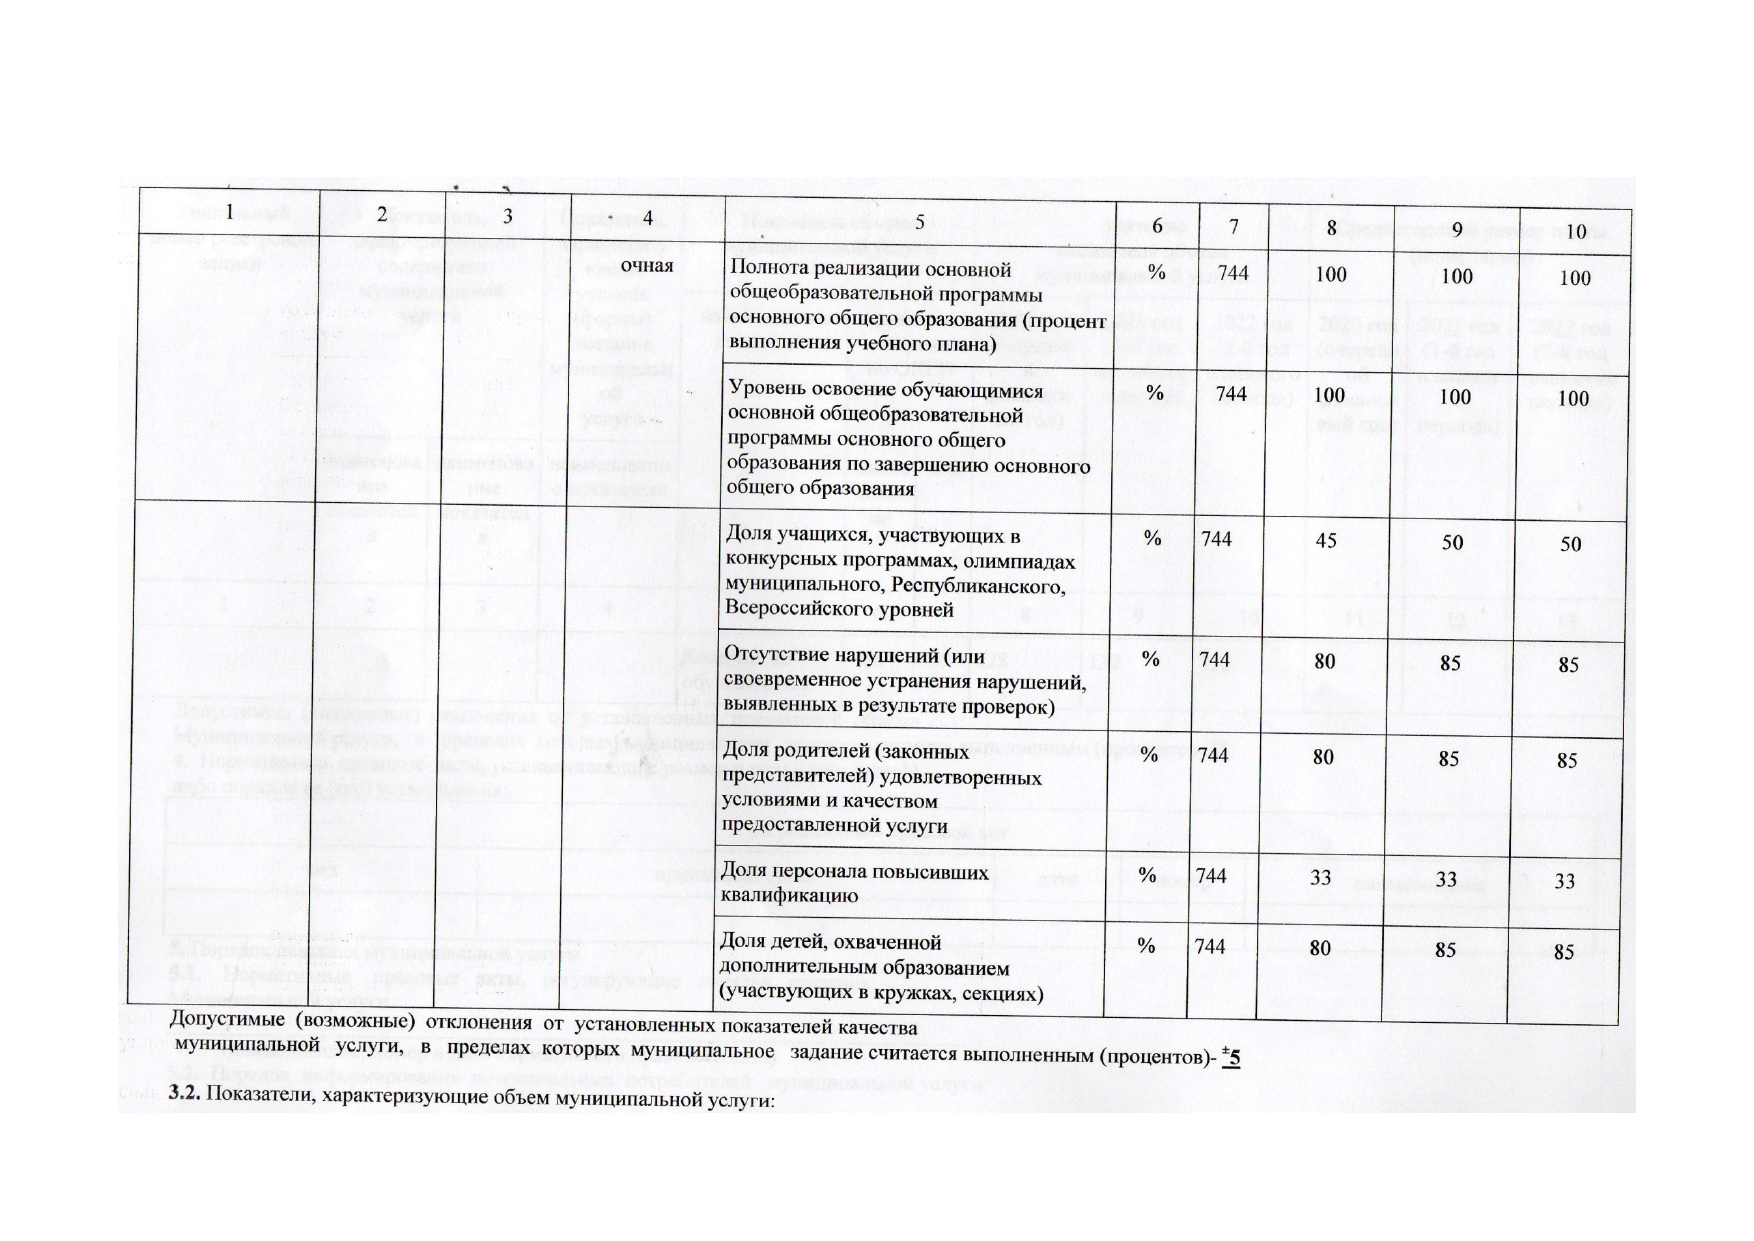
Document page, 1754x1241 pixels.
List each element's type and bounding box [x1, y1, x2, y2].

picture [118, 177, 1636, 1113]
